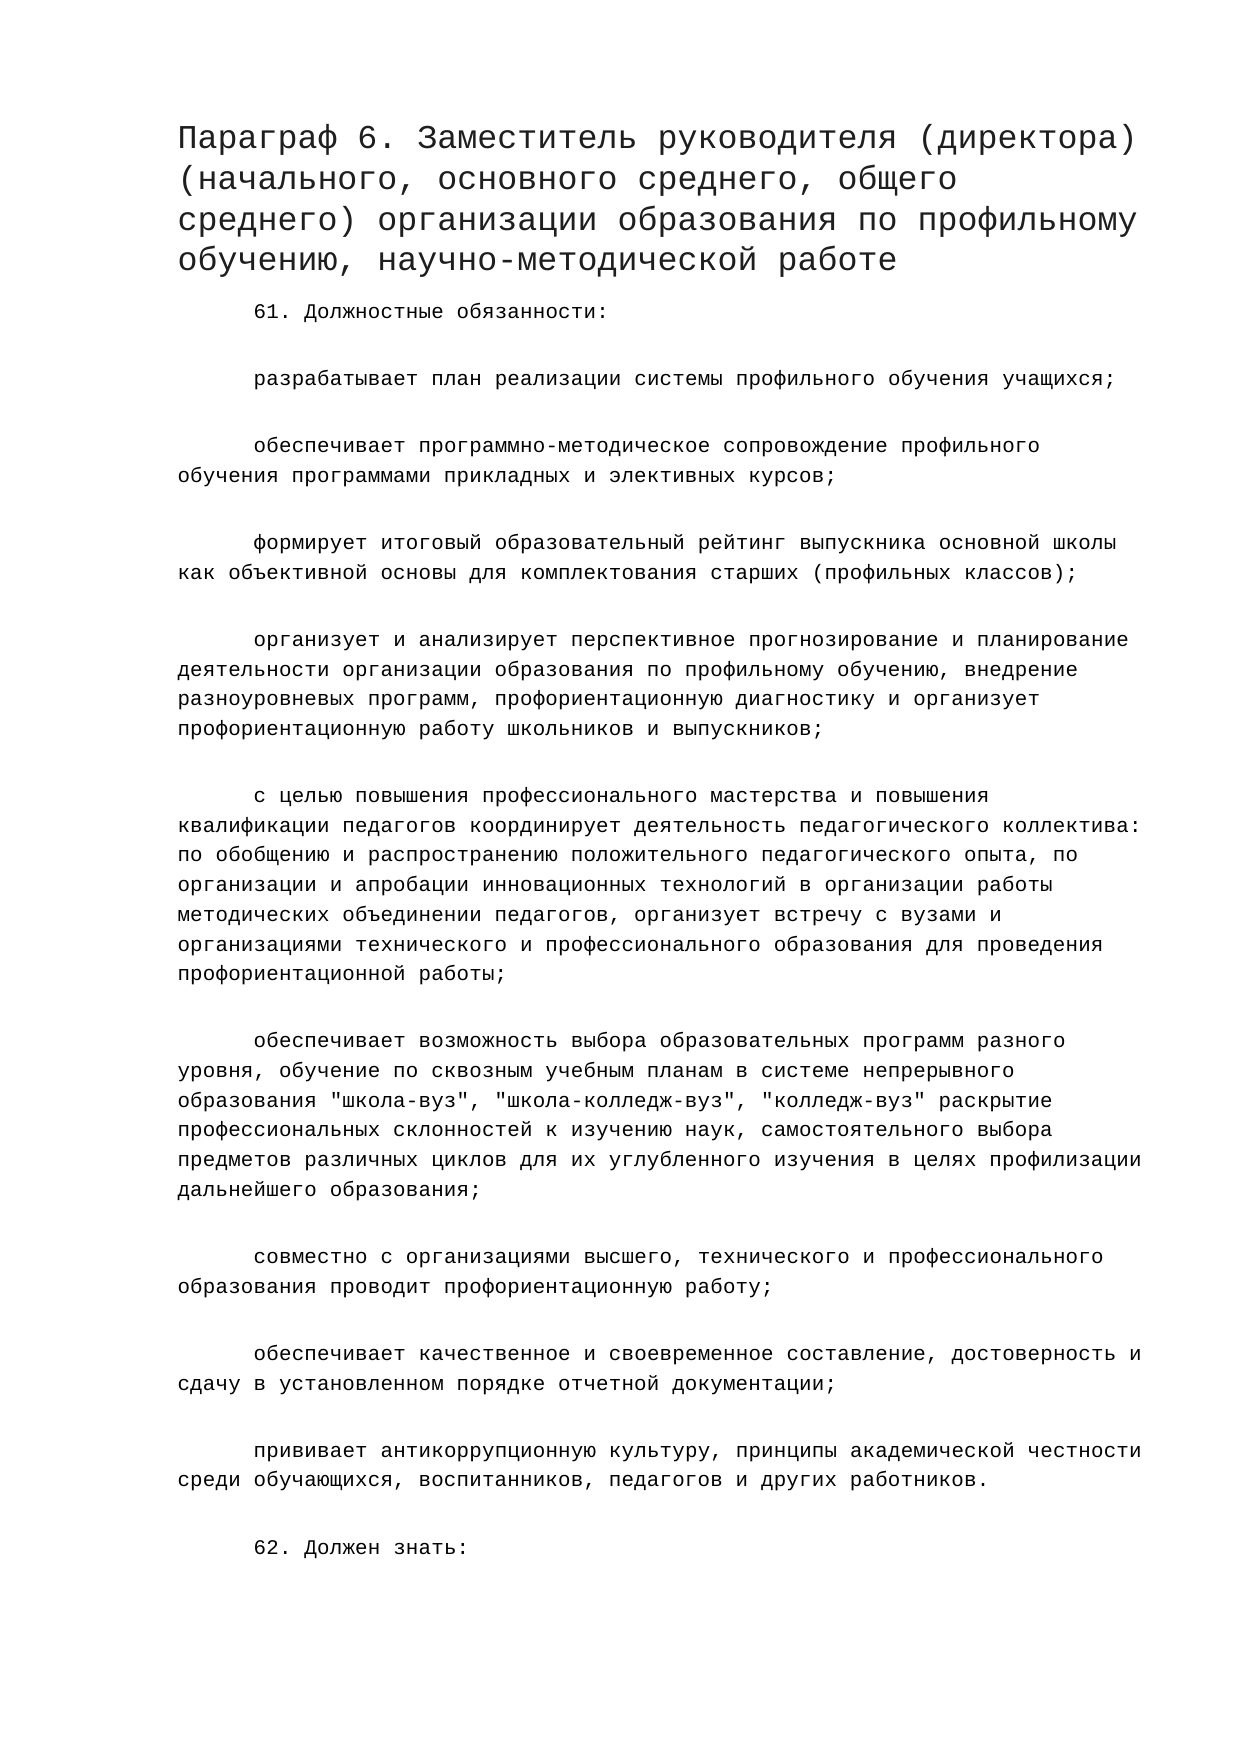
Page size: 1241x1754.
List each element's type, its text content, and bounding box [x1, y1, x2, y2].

text организует и анализирует перспективное прогнозирование и планирование деятельности организации образования по профильному обучению, внедрение разноуровневых программ, профориентационную диагностику и организует профориентационную работу школьников и выпускников; [177, 623, 1152, 742]
text обеспечивает возможность выбора образовательных программ разного уровня, обучение по сквозным учебным планам в системе непрерывного образования "школа-вуз", "школа-колледж-вуз", "колледж-вуз" раскрытие профессиональных склонностей к изучению наук, самостоятельного выбора предметов различных циклов для их углубленного изучения в целях профилизации дальнейшего образования; [177, 1024, 1152, 1202]
text 61. Должностные обязанности: [177, 295, 1152, 324]
text формирует итоговый образовательный рейтинг выпускника основной школы как объективной основы для комплектования старших (профильных классов); [177, 526, 1152, 585]
text Параграф 6. Заместитель руководителя (директора) (начального, основного среднего, общего среднего) организации образования по профильному обучению, научно-методической работе [177, 118, 1152, 281]
text 62. Должен знать: [177, 1531, 1152, 1560]
text с целью повышения профессионального мастерства и повышения квалификации педагогов координирует деятельность педагогического коллектива: по обобщению и распространению положительного педагогического опыта, по организации и апробации инновационных технологий в организации работы методических объединении педагогов, организует встречу с вузами и организациями технического и профессионального образования для проведения профориентационной работы; [177, 779, 1152, 987]
text прививает антикоррупционную культуру, принципы академической честности среди обучающихся, воспитанников, педагогов и других работников. [177, 1434, 1152, 1493]
text обеспечивает программно-методическое сопровождение профильного обучения программами прикладных и элективных курсов; [177, 429, 1152, 488]
text разрабатывает план реализации системы профильного обучения учащихся; [177, 362, 1152, 392]
text совместно с организациями высшего, технического и профессионального образования проводит профориентационную работу; [177, 1240, 1152, 1299]
text обеспечивает качественное и своевременное составление, достоверность и сдачу в установленном порядке отчетной документации; [177, 1337, 1152, 1396]
